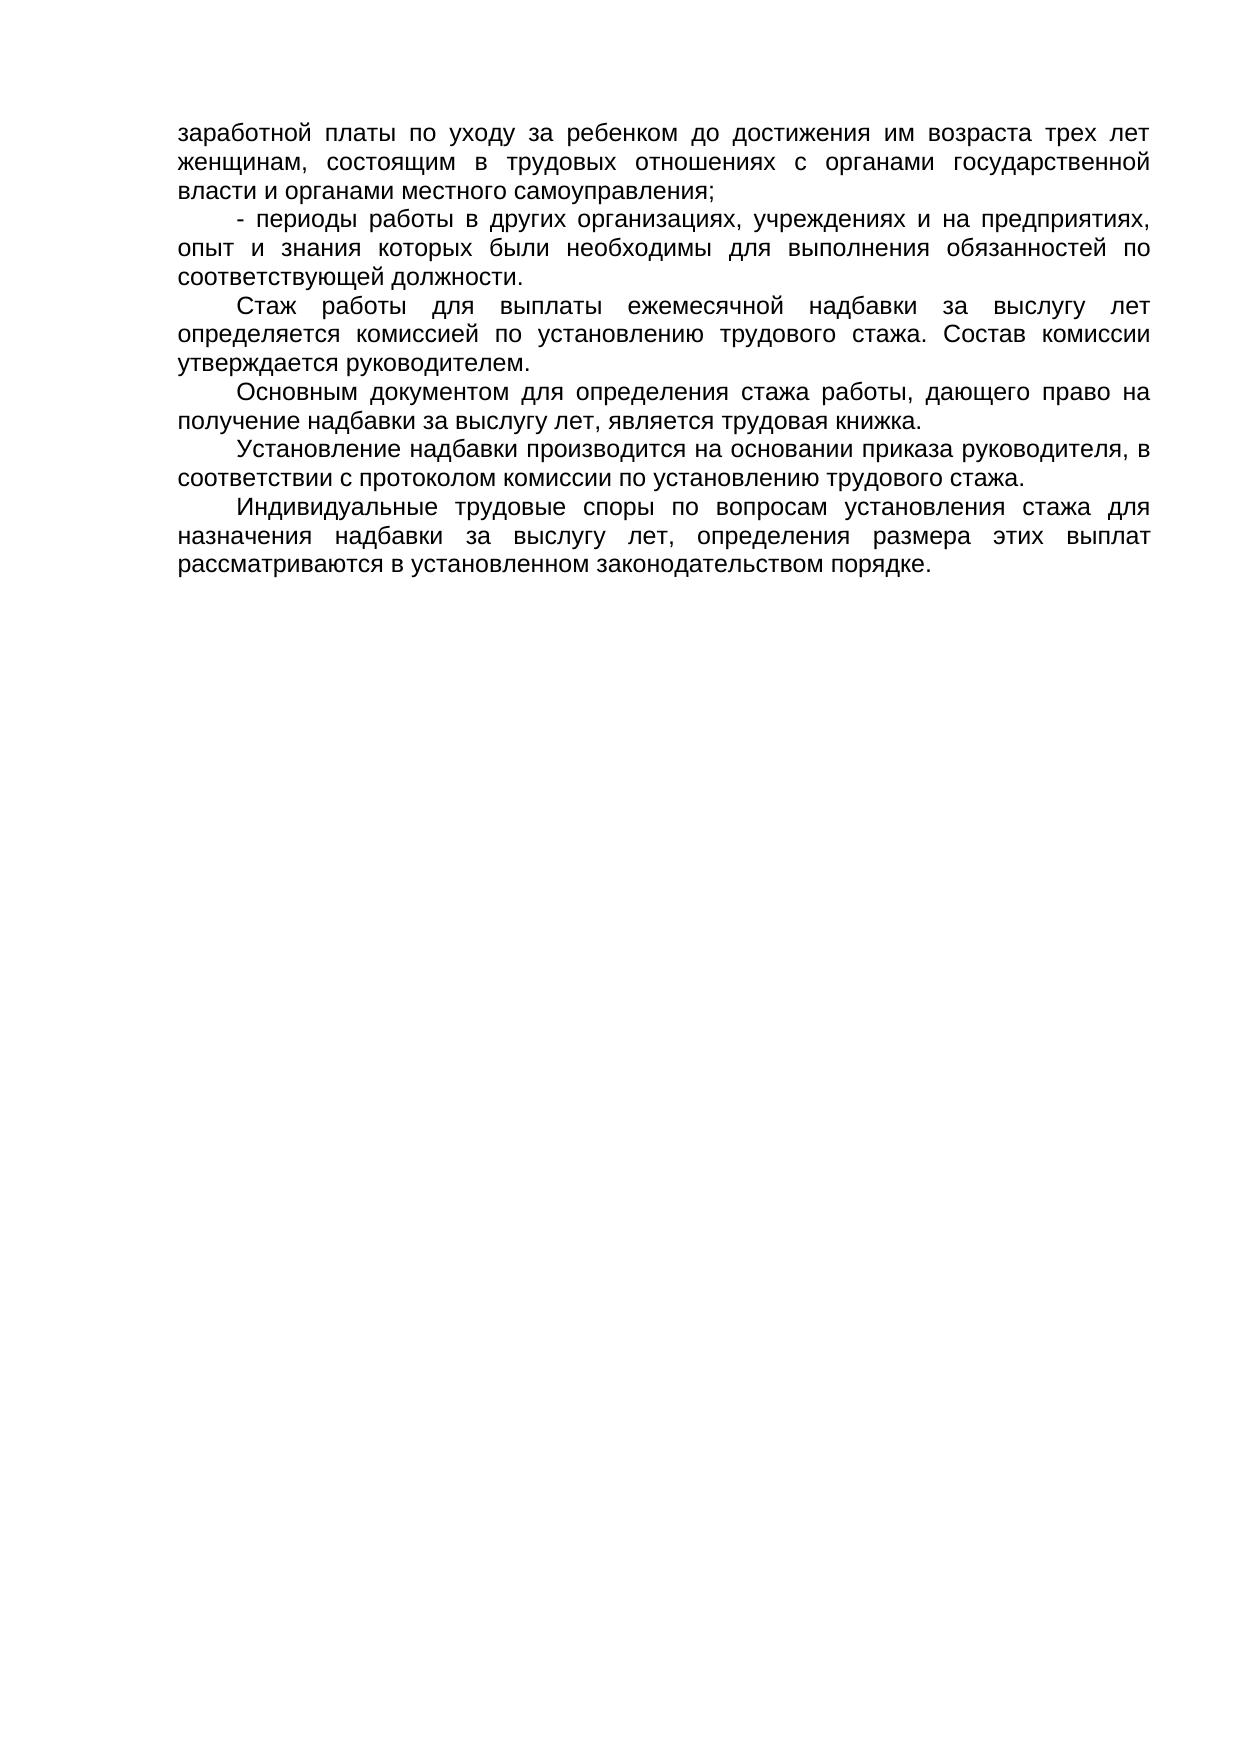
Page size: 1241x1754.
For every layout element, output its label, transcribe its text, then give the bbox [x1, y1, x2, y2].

text Стаж работы для выплаты ежемесячной надбавки за выслугу лет определяется комиссией по установлению трудового стажа. Состав комиссии утверждается руководителем. [177, 291, 1152, 377]
text Установление надбавки производится на основании приказа руководителя, в соответствии с протоколом комиссии по установлению трудового стажа. [177, 434, 1152, 492]
text - периоды работы в других организациях, учреждениях и на предприятиях, опыт и знания которых были необходимы для выполнения обязанностей по соответствующей должности. [177, 204, 1152, 291]
text Индивидуальные трудовые споры по вопросам установления стажа для назначения надбавки за выслугу лет, определения размера этих выплат рассматриваются в установленном законодательством порядке. [177, 492, 1152, 578]
text Основным документом для определения стажа работы, дающего право на получение надбавки за выслугу лет, является трудовая книжка. [177, 377, 1152, 434]
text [177, 118, 1152, 204]
